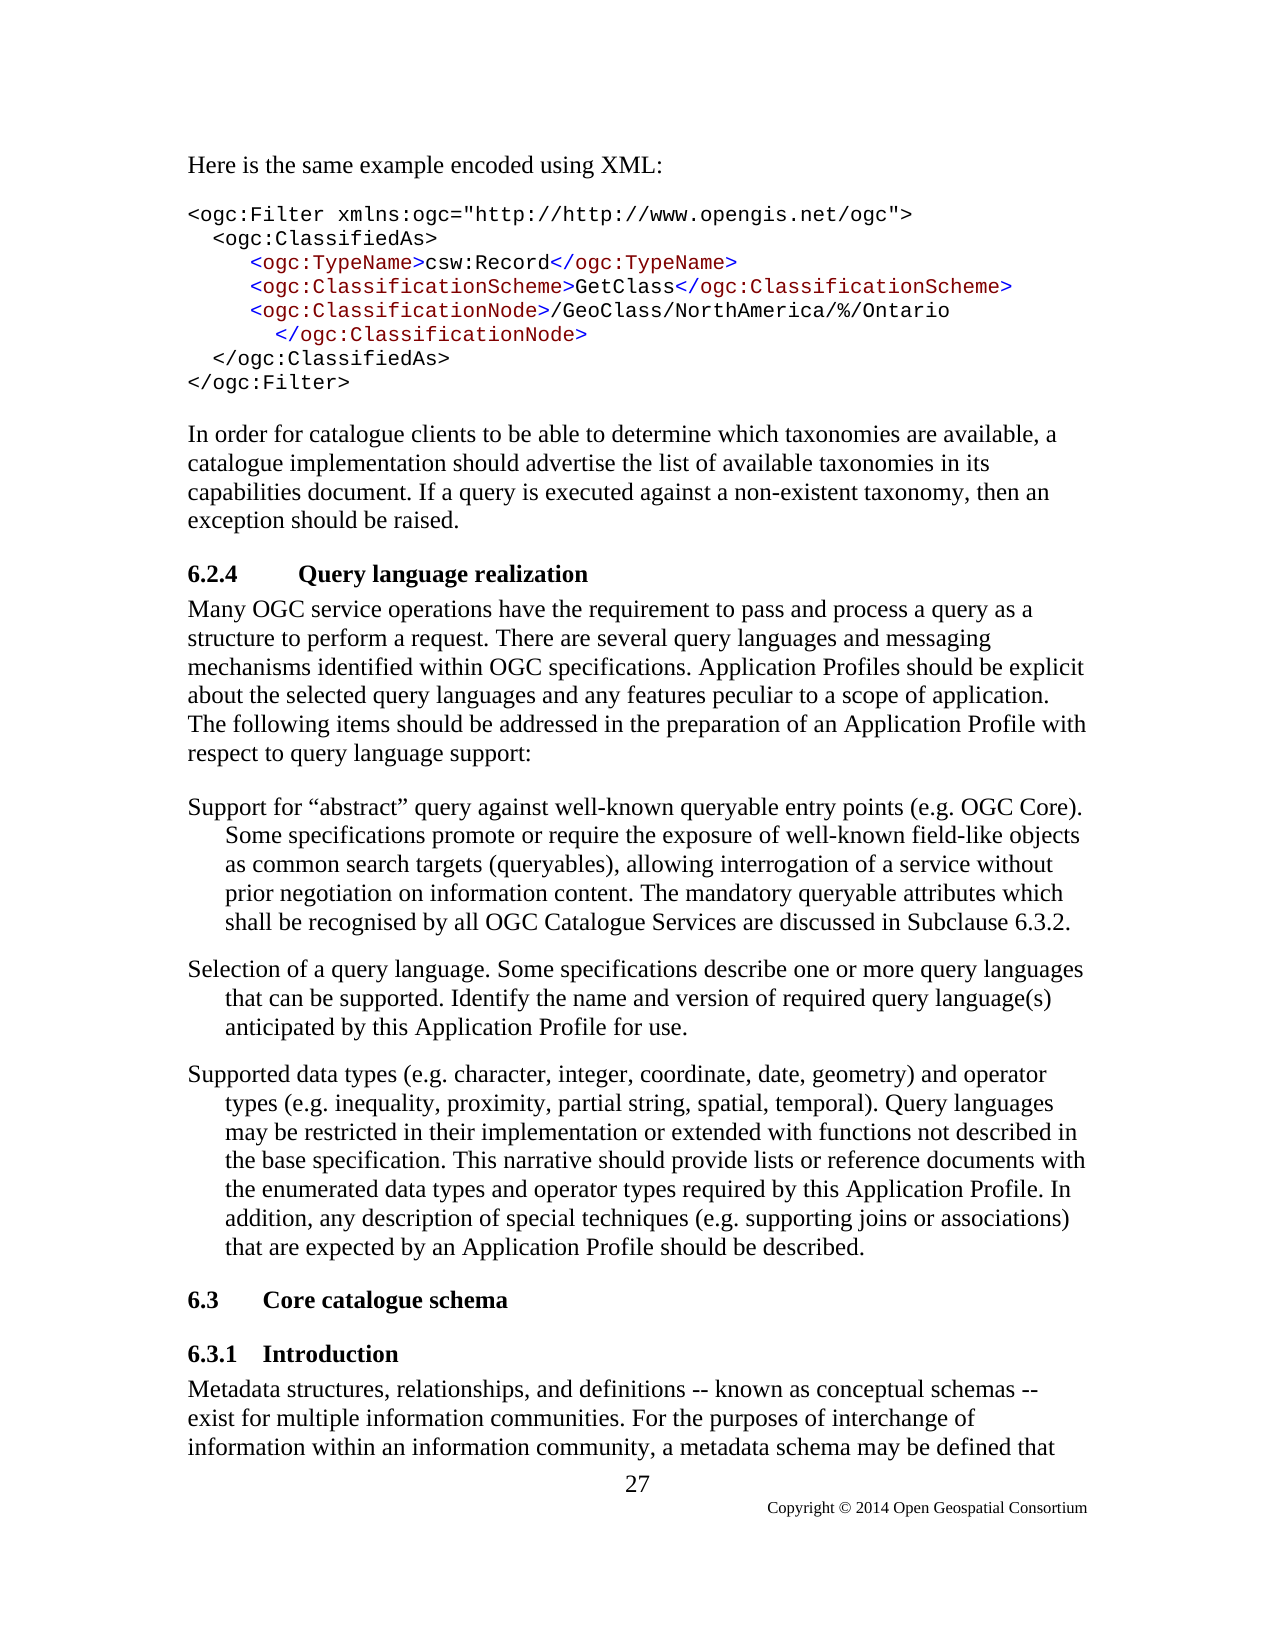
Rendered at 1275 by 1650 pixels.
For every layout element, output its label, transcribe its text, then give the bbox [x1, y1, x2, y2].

list Support for “abstract” query against well-known queryable entry points (e.g. OGC Core). Some specifications promote or require the exposure of well-known field-like objects as common search targets (queryables), allowing interrogation of a service without prior negotiation on information content. The mandatory queryable attributes which shall be recognised by all OGC Catalogue Services are discussed in Subclause 6.3.2. [187, 792, 1087, 936]
text <ogc:ClassificationNode>/GeoClass/NorthAmerica/%/Ontario [187, 299, 1087, 323]
text Here is the same example encoded using XML: [187, 150, 1087, 179]
subtitle Query language realization [187, 559, 1087, 588]
text <ogc:ClassifiedAs> [187, 228, 1087, 252]
text <ogc:TypeName>csw:Record</ogc:TypeName> [187, 252, 1087, 276]
text <ogc:Filter xmlns:ogc="http://http://www.opengis.net/ogc"> [187, 204, 1087, 228]
subtitle Introduction [187, 1339, 1087, 1368]
list Supported data types (e.g. character, integer, coordinate, date, geometry) and operator types (e.g. inequality, proximity, partial string, spatial, temporal). Query languages may be restricted in their implementation or extended with functions not described in the base specification. This narrative should provide lists or reference documents with the enumerated data types and operator types required by this Application Profile. In addition, any description of special techniques (e.g. supporting joins or associations) that are expected by an Application Profile should be described. [187, 1059, 1087, 1261]
subtitle Core catalogue schema [187, 1286, 1087, 1314]
list Selection of a query language. Some specifications describe one or more query languages that can be supported. Identify the name and version of required query language(s) anticipated by this Application Profile for use. [187, 954, 1087, 1041]
text <ogc:ClassificationScheme>GetClass</ogc:ClassificationScheme> [187, 276, 1087, 299]
text Many OGC service operations have the requirement to pass and process a query as a structure to perform a request. There are several query languages and messaging mechanisms identified within OGC specifications. Application Profiles should be explicit about the selected query languages and any features peculiar to a scope of application. The following items should be addressed in the preparation of an Application Profile with respect to query language support: [187, 594, 1087, 767]
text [187, 1374, 1087, 1461]
text </ogc:Filter> [187, 371, 1087, 395]
text </ogc:ClassifiedAs> [187, 347, 1087, 371]
text In order for catalogue clients to be able to determine which taxonomies are available, a catalogue implementation should advertise the list of available taxonomies in its capabilities document. If a query is executed against a non-existent taxonomy, then an exception should be raised. [187, 419, 1087, 534]
text </ogc:ClassificationNode> [187, 323, 1087, 347]
